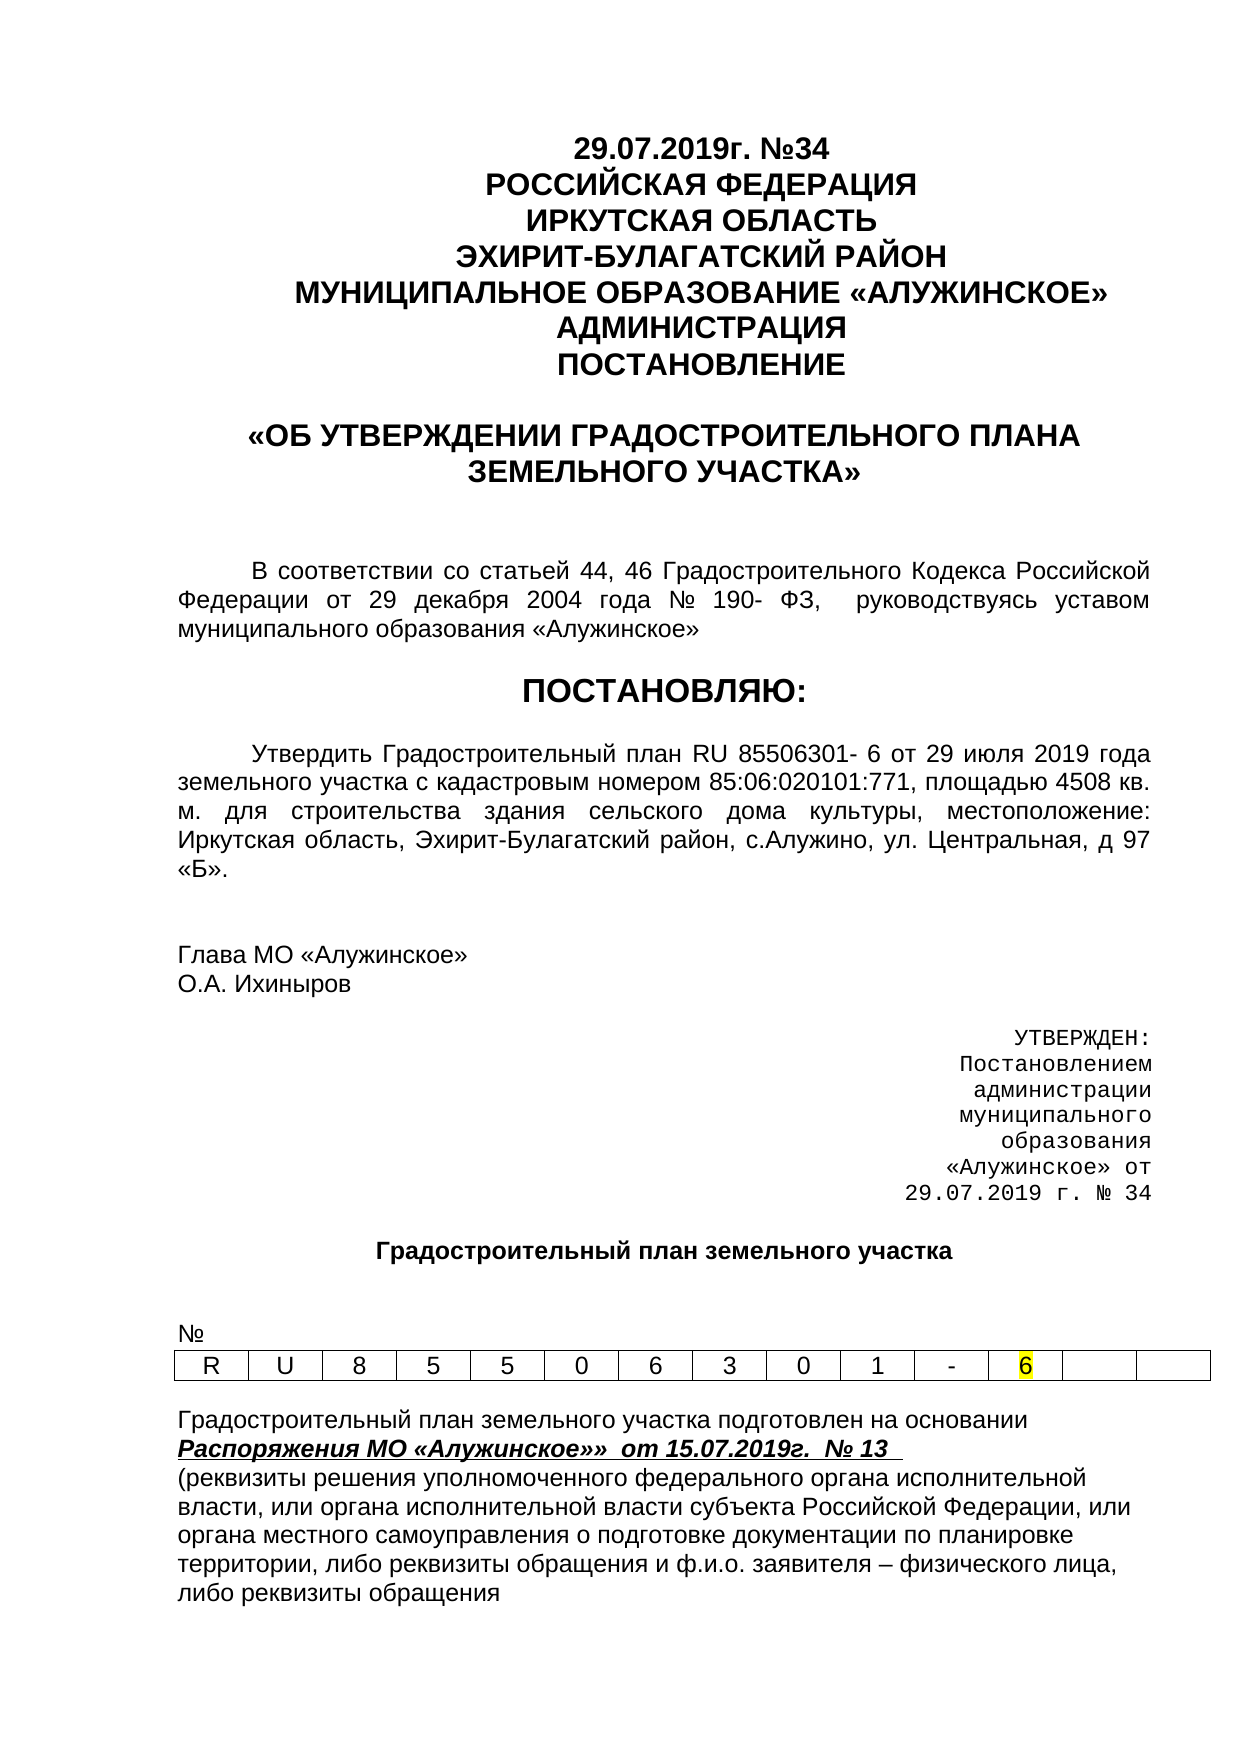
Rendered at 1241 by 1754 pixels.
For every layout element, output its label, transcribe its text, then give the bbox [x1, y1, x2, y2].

text «ОБ УТВЕРЖДЕНИИ ГРАДОСТРОИТЕЛЬНОГО ПЛАНА ЗЕМЕЛЬНОГО УЧАСТКА» [177, 417, 1152, 489]
text Постановлением администрации муниципального образования «Алужинское» от 29.07.2019 г. № 34 [856, 1052, 1152, 1208]
text Градостроительный план земельного участка подготовлен на основании [177, 1406, 1152, 1434]
table_header 6 [1033, 1351, 1062, 1379]
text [177, 1463, 1152, 1607]
text В соответствии со статьей 44, 46 Градостроительного Кодекса Российской Федерации от 29 декабря 2004 года № 190- ФЗ, руководствуясь уставом муниципального образования «Алужинское» [177, 556, 1152, 643]
table_header [1137, 1351, 1210, 1379]
text МУНИЦИПАЛЬНОЕ ОБРАЗОВАНИЕ «АЛУЖИНСКОЕ» [177, 274, 1152, 309]
table_header 0 [545, 1351, 618, 1379]
text Утвердить Градостроительный план RU 85506301- 6 от 29 июля 2019 года земельного участка с кадастровым номером 85:06:020101:771, площадью 4508 кв. м. для строительства здания сельского дома культуры, местоположение: Иркутская область, Эхирит-Булагатский район, с.Алужино, ул. Центральная, д 97 «Б». [177, 738, 1152, 882]
table_header 5 [471, 1351, 544, 1379]
text № [177, 1319, 1152, 1348]
text О.А. Ихиныров [177, 968, 1152, 997]
text ИРКУТСКАЯ ОБЛАСТЬ [177, 202, 1152, 238]
table_header - [915, 1351, 988, 1379]
table_header 6 [619, 1351, 692, 1379]
text 29.07.2019г. №34 [177, 130, 1152, 166]
table_header 8 [323, 1351, 396, 1379]
text ПОСТАНОВЛЯЮ: [177, 671, 1152, 710]
text АДМИНИСТРАЦИЯ [177, 309, 1152, 346]
text УТВЕРЖДЕН: [856, 1026, 1152, 1052]
table_header [1063, 1351, 1136, 1379]
text Распоряжения МО «Алужинское»» от 15.07.2019г. № 13 [177, 1434, 1152, 1463]
table_header R [175, 1351, 248, 1379]
text РОССИЙСКАЯ ФЕДЕРАЦИЯ [177, 166, 1152, 202]
table_header 0 [767, 1351, 840, 1379]
table_header 5 [397, 1351, 470, 1379]
table_header 1 [841, 1351, 914, 1379]
table_header U [249, 1351, 322, 1379]
text Глава МО «Алужинское» [177, 940, 1152, 968]
table_header 6 [989, 1351, 1019, 1379]
table_header 3 [693, 1351, 766, 1379]
text ЭХИРИТ-БУЛАГАТСКИЙ РАЙОН [177, 238, 1152, 274]
text Градостроительный план земельного участка [177, 1236, 1152, 1265]
text ПОСТАНОВЛЕНИЕ [177, 346, 1152, 381]
